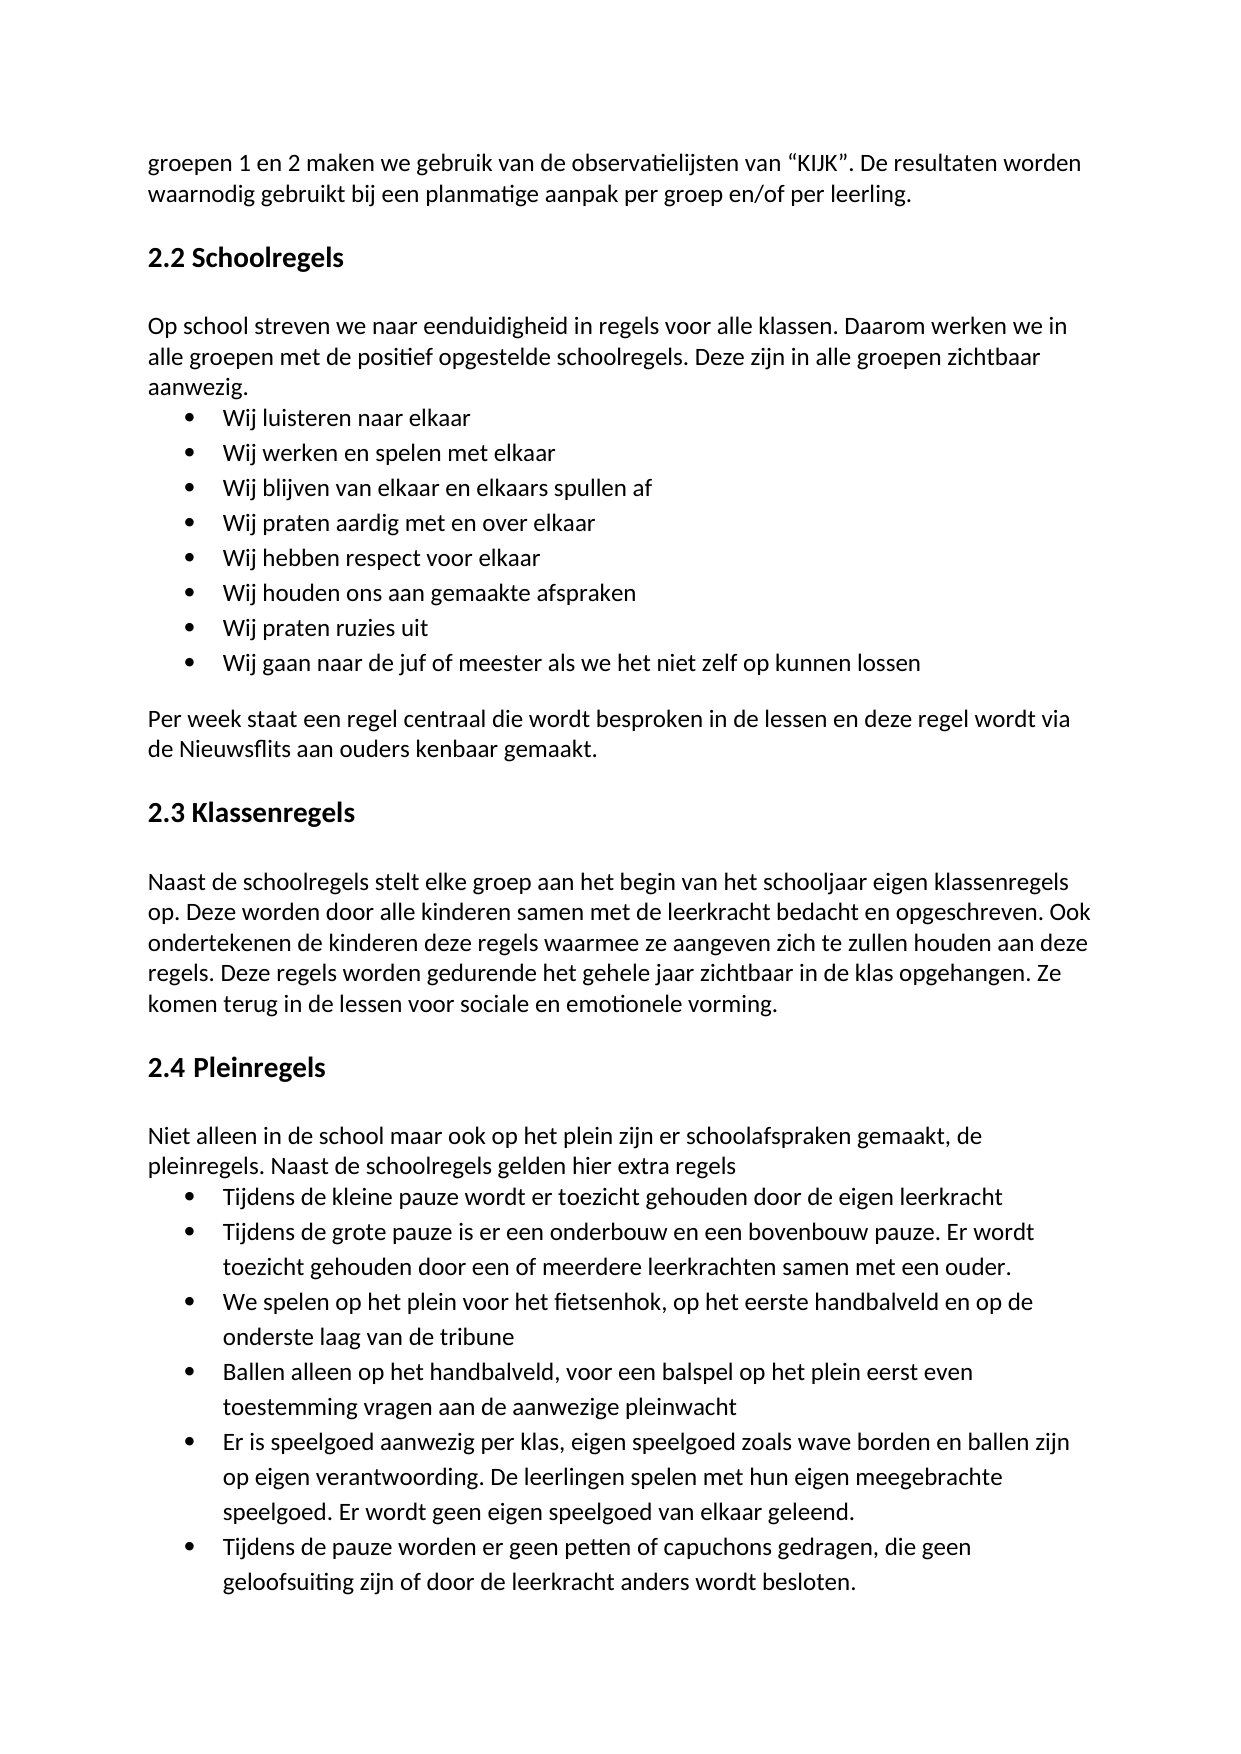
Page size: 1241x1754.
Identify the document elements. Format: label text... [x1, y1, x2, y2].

list Tijdens de grote pauze is er een onderbouw en een bovenbouw pauze. Er wordt toezicht gehouden door een of meerdere leerkrachten samen met een ouder. [185, 1216, 1093, 1282]
list Wij gaan naar de juf of meester als we het niet zelf op kunnen lossen [185, 647, 1093, 677]
text Niet alleen in de school maar ook op het plein zijn er schoolafspraken gemaakt, de pleinregels. Naast de schoolregels gelden hier extra regels [148, 1120, 1093, 1181]
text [148, 148, 1093, 209]
text 2.2 Schoolregels [148, 239, 1093, 275]
list Pleinregels [148, 1049, 1093, 1084]
list Tijdens de kleine pauze wordt er toezicht gehouden door de eigen leerkracht [185, 1181, 1093, 1212]
text Per week staat een regel centraal die wordt besproken in de lessen en deze regel wordt via de Nieuwsflits aan ouders kenbaar gemaakt. [148, 703, 1093, 764]
text Naast de schoolregels stelt elke groep aan het begin van het schooljaar eigen klassenregels op. Deze worden door alle kinderen samen met de leerkracht bedacht en opgeschreven. Ook ondertekenen de kinderen deze regels waarmee ze aangeven zich te zullen houden aan deze regels. Deze regels worden gedurende het gehele jaar zichtbaar in de klas opgehangen. Ze komen terug in de lessen voor sociale en emotionele vorming. [148, 866, 1093, 1018]
list Wij praten aardig met en over elkaar [185, 507, 1093, 537]
list Ballen alleen op het handbalveld, voor een balspel op het plein eerst even toestemming vragen aan de aanwezige pleinwacht [185, 1356, 1093, 1422]
list Tijdens de pauze worden er geen petten of capuchons gedragen, die geen geloofsuiting zijn of door de leerkracht anders wordt besloten. [185, 1531, 1093, 1597]
list Wij hebben respect voor elkaar [185, 542, 1093, 572]
text 2.3 Klassenregels [148, 794, 1093, 830]
list Wij houden ons aan gemaakte afspraken [185, 577, 1093, 607]
list Wij luisteren naar elkaar [185, 402, 1093, 432]
list Wij werken en spelen met elkaar [185, 437, 1093, 467]
list Er is speelgoed aanwezig per klas, eigen speelgoed zoals wave borden en ballen zijn op eigen verantwoording. De leerlingen spelen met hun eigen meegebrachte speelgoed. Er wordt geen eigen speelgoed van elkaar geleend. [185, 1426, 1093, 1527]
list We spelen op het plein voor het fietsenhok, op het eerste handbalveld en op de onderste laag van de tribune [185, 1286, 1093, 1352]
list Wij blijven van elkaar en elkaars spullen af [185, 472, 1093, 502]
list Wij praten ruzies uit [185, 612, 1093, 642]
text Op school streven we naar eenduidigheid in regels voor alle klassen. Daarom werken we in alle groepen met de positief opgestelde schoolregels. Deze zijn in alle groepen zichtbaar aanwezig. [148, 310, 1093, 402]
